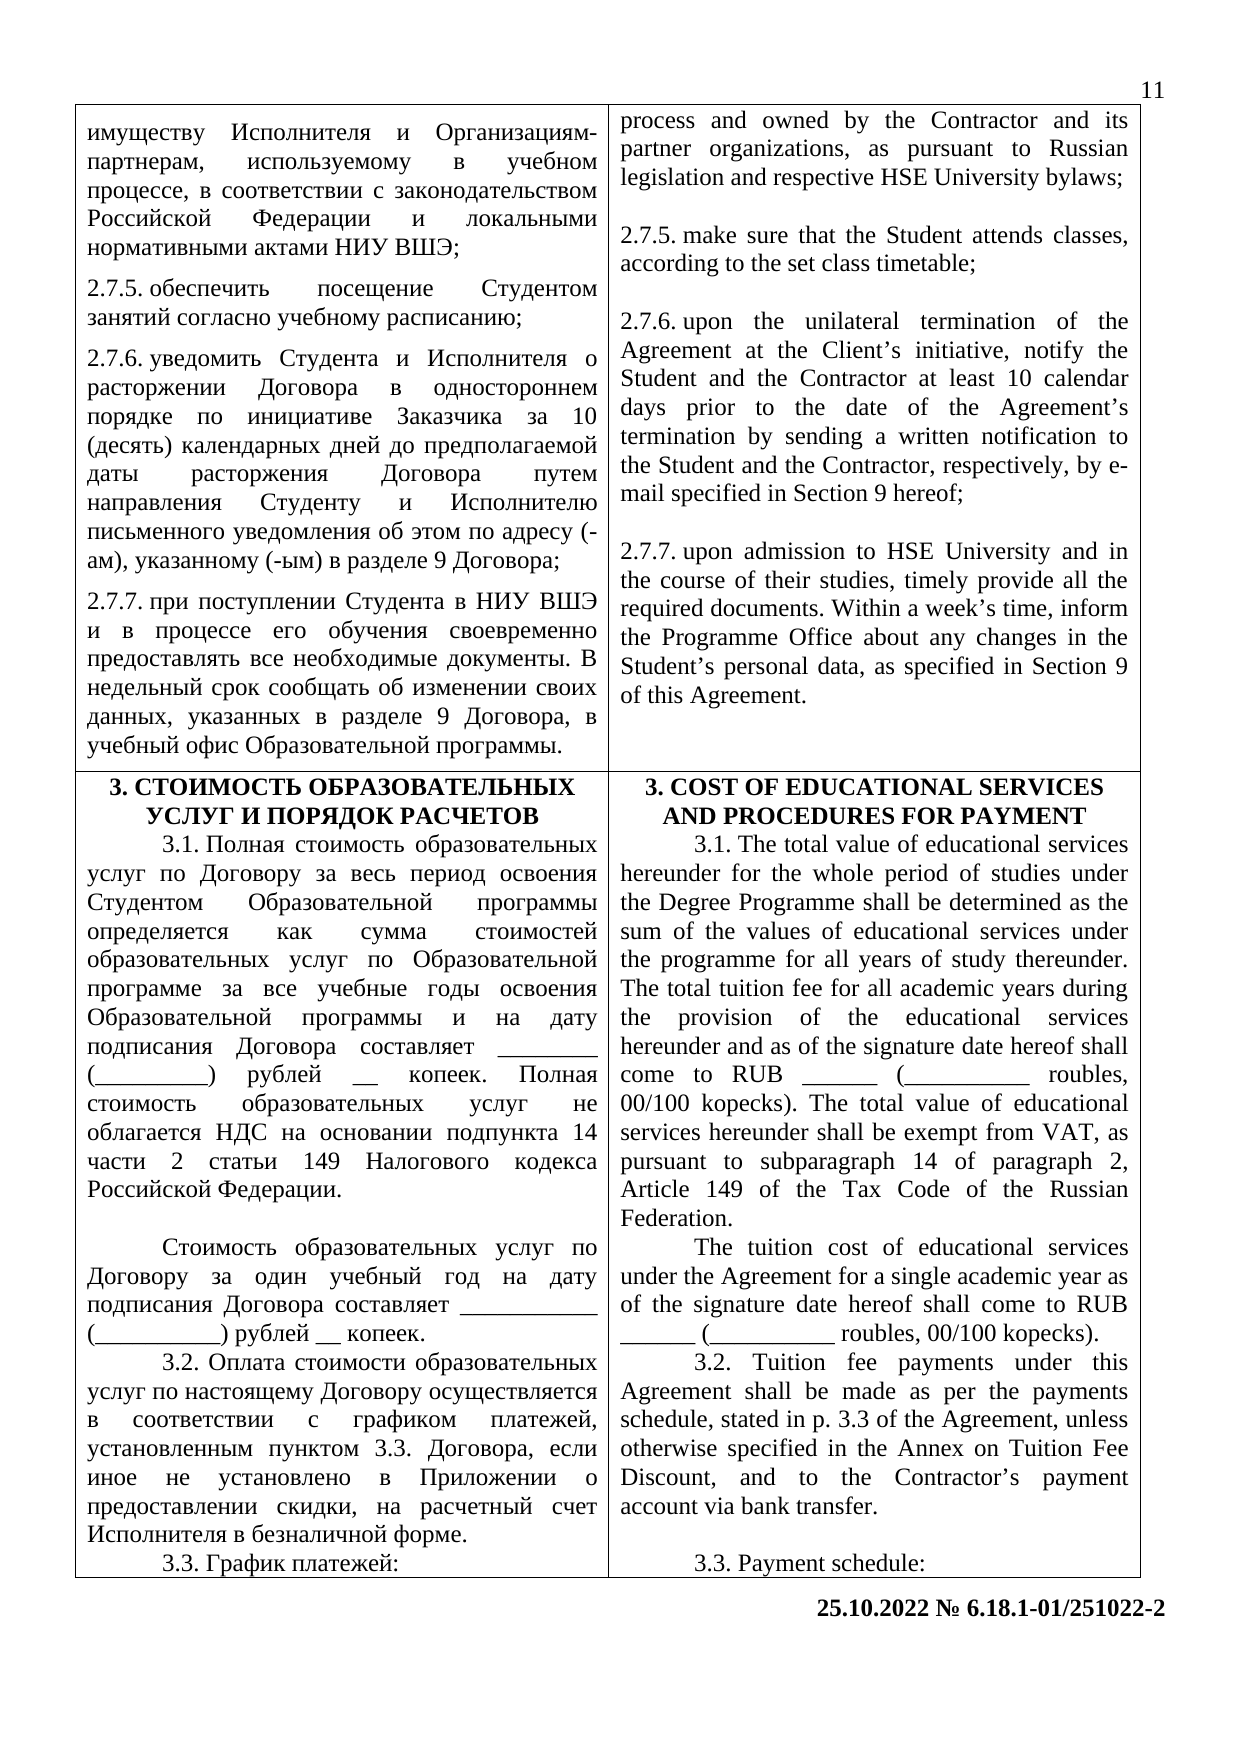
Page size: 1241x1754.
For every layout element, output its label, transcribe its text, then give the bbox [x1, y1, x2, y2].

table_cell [76, 105, 608, 771]
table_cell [609, 105, 1140, 771]
